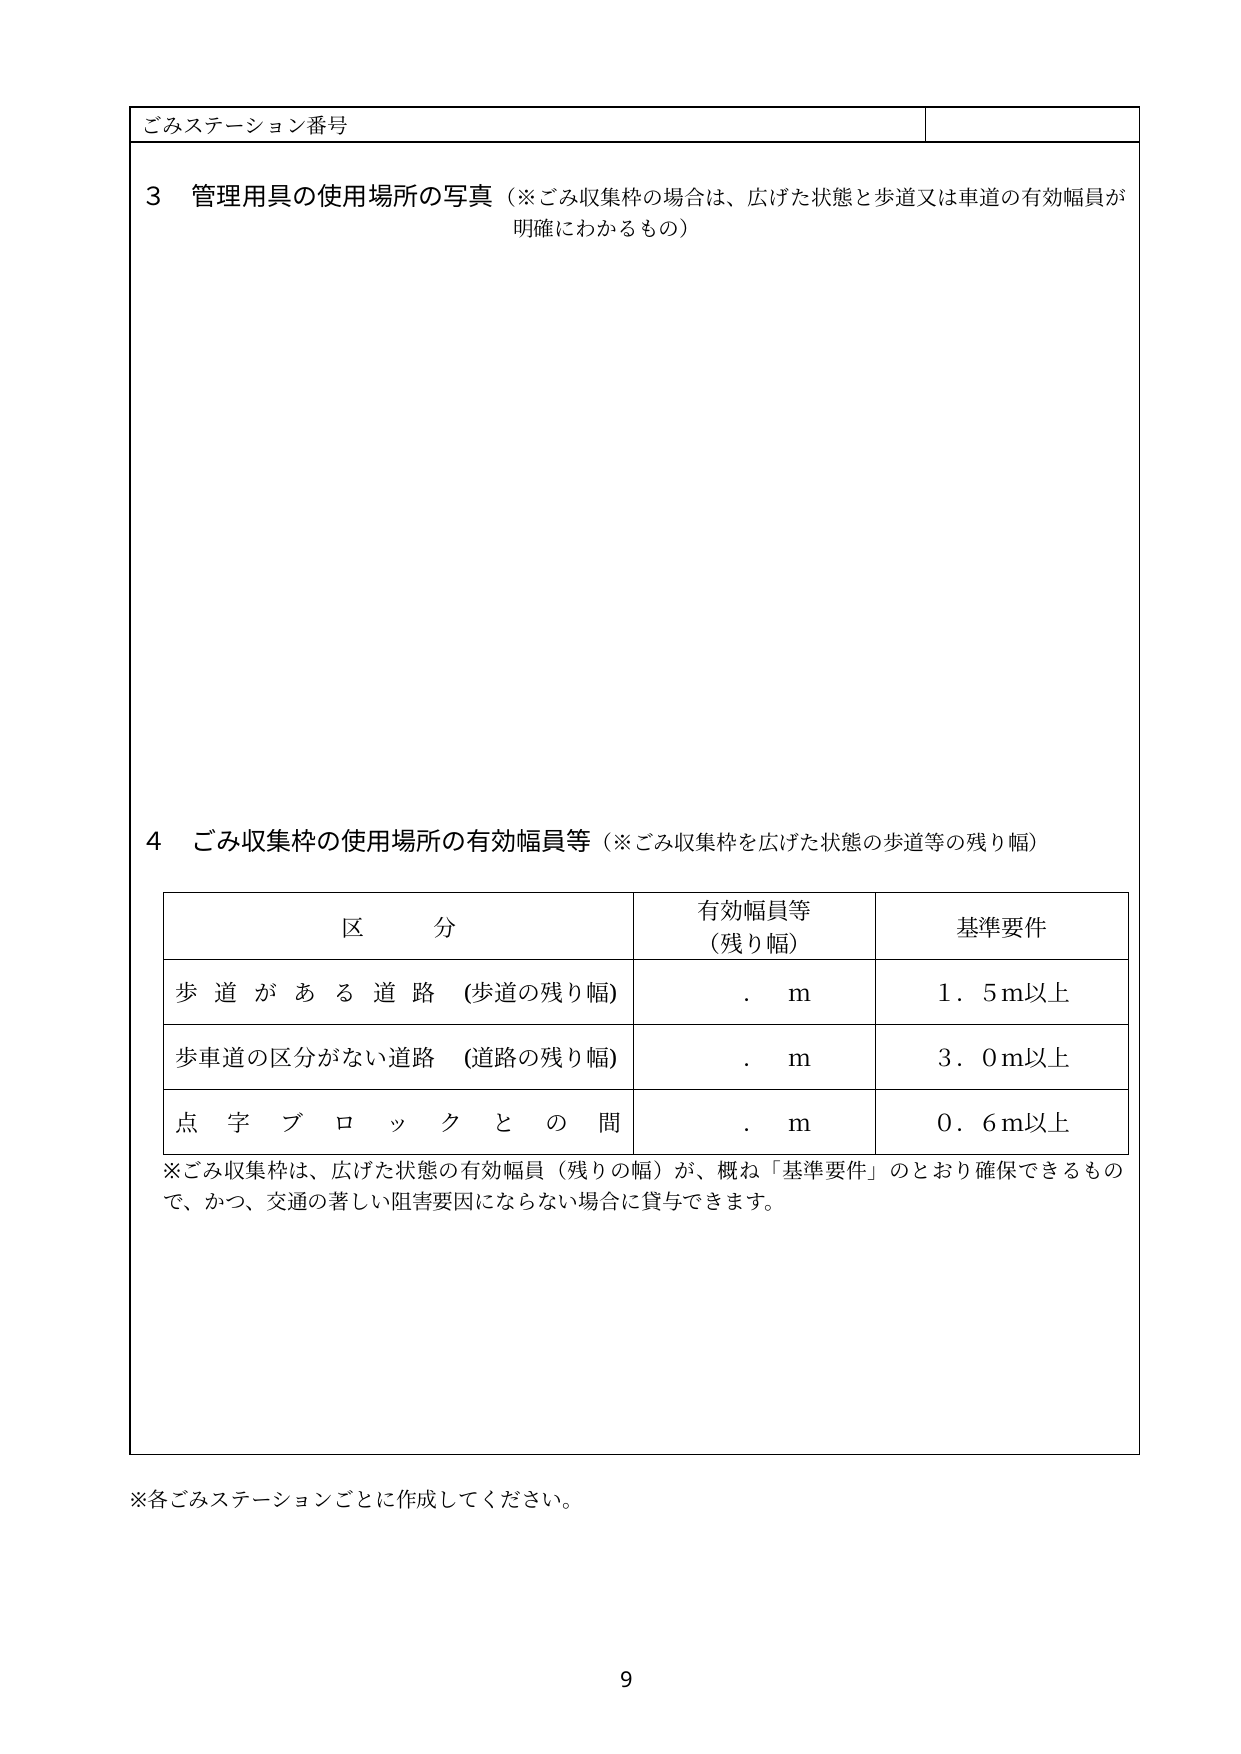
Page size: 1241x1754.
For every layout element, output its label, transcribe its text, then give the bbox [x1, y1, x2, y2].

text ※各ごみステーションごとに作成してください。 [130, 1477, 1122, 1515]
table_header ３ 管理用具の使用場所の写真（※ごみ収集枠の場合は、広げた状態と歩道又は車道の有効幅員が明確にわかるもの） ４ ごみ収集枠の使用場所の有効幅員等（※ごみ収集枠を広げた状態の歩道等の残り幅） ※ごみ収集枠は、広げた状態の有効幅員（残りの幅）が、概ね「基準要件」のとおり確保できるもので、かつ、交通の著しい阻害要因にならない場合に貸与できます。 [131, 143, 1139, 1453]
table_header ごみステーション番号 [131, 108, 925, 141]
table_header [926, 108, 1139, 141]
